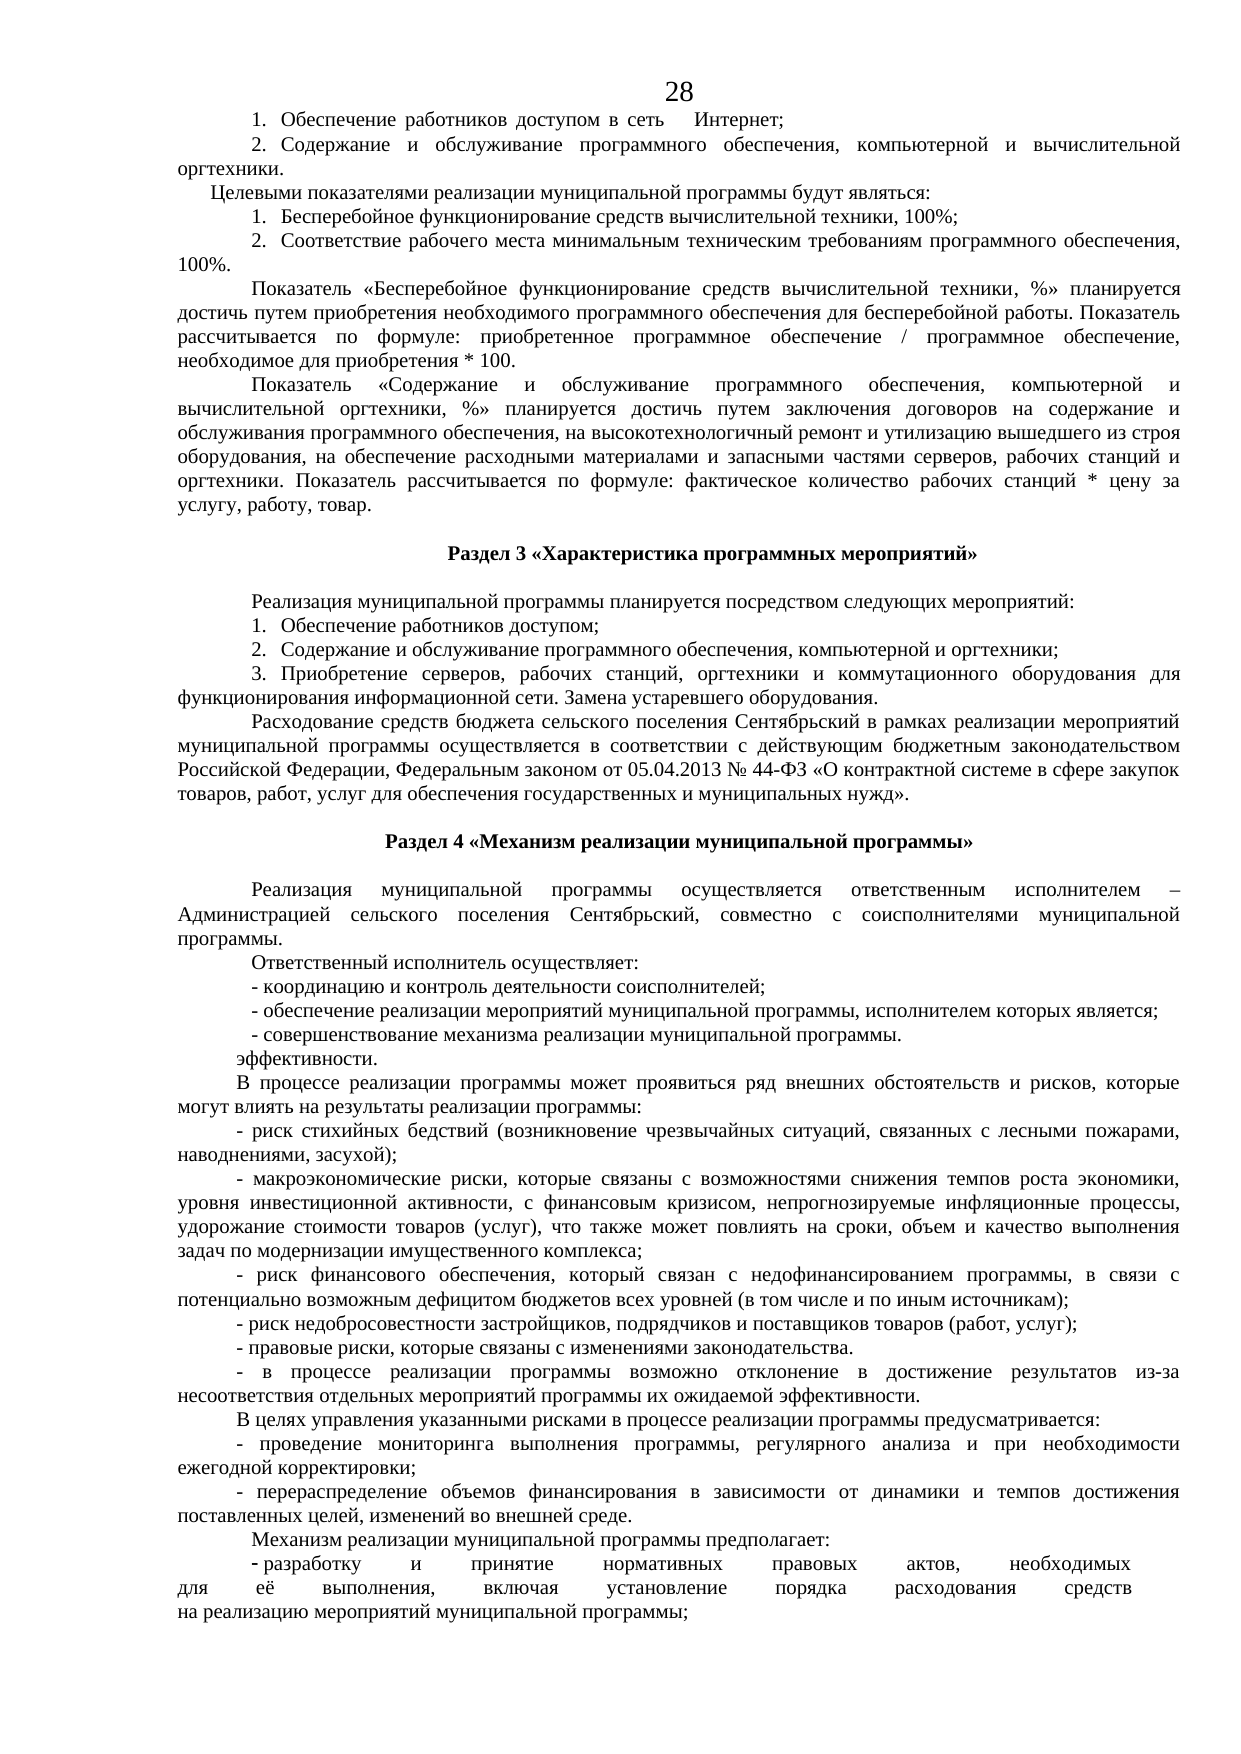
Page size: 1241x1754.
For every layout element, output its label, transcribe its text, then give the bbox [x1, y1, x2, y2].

list Обеспечение работников доступом в сеть Интернет; [177, 107, 1181, 131]
list Содержание и обслуживание программного обеспечения, компьютерной и вычислительной оргтехники. [177, 131, 1181, 179]
text эффективности. [177, 1046, 1211, 1070]
text - перераспределение объемов финансирования в зависимости от динамики и темпов достижения поставленных целей, изменений во внешней среде. [177, 1479, 1181, 1527]
text Ответственный исполнитель осуществляет: [177, 949, 1181, 974]
text - риск финансового обеспечения, который связан с недофинансированием программы, в связи с потенциально возможным дефицитом бюджетов всех уровней (в том числе и по иным источникам); [177, 1262, 1181, 1311]
text Показатель «Бесперебойное функционирование средств вычислительной техники, %» планируется достичь путем приобретения необходимого программного обеспечения для бесперебойной работы. Показатель рассчитывается по формуле: приобретенное программное обеспечение / программное обеспечение, необходимое для приобретения * 100. [177, 276, 1181, 372]
text Расходование средств бюджета сельского поселения Сентябрьский в рамках реализации мероприятий муниципальной программы осуществляется в соответствии с действующим бюджетным законодательством Российской Федерации, Федеральным законом от 05.04.2013 № 44-ФЗ «О контрактной системе в сфере закупок товаров, работ, услуг для обеспечения государственных и муниципальных нужд». [177, 709, 1181, 805]
list Обеспечение работников доступом; [177, 613, 1181, 637]
text - в процессе реализации программы возможно отклонение в достижение результатов из-за несоответствия отдельных мероприятий программы их ожидаемой эффективности. [177, 1359, 1181, 1407]
text - координацию и контроль деятельности соисполнителей; [177, 974, 1181, 998]
text Раздел 3 «Характеристика программных мероприятий» [244, 541, 1181, 564]
list Приобретение серверов, рабочих станций, оргтехники и коммутационного оборудования для функционирования информационной сети. Замена устаревшего оборудования. [177, 661, 1181, 709]
text Реализация муниципальной программы осуществляется ответственным исполнителем – Администрацией сельского поселения Сентябрьский, совместно с соисполнителями муниципальной программы. [177, 877, 1181, 949]
text Целевыми показателями реализации муниципальной программы будут являться: [181, 179, 1181, 204]
text 1. Бесперебойное функционирование средств вычислительной техники, 100%; [177, 204, 1181, 228]
text Механизм реализации муниципальной программы предполагает: [177, 1527, 1181, 1551]
text - макроэкономические риски, которые связаны с возможностями снижения темпов роста экономики, уровня инвестиционной активности, с финансовым кризисом, непрогнозируемые инфляционные процессы, удорожание стоимости товаров (услуг), что также может повлиять на сроки, объем и качество выполнения задач по модернизации имущественного комплекса; [177, 1166, 1181, 1262]
text - риск стихийных бедствий (возникновение чрезвычайных ситуаций, связанных с лесными пожарами, наводнениями, засухой); [177, 1118, 1181, 1166]
text В целях управления указанными рисками в процессе реализации программы предусматривается: [177, 1407, 1181, 1431]
text Реализация муниципальной программы планируется посредством следующих мероприятий: [177, 589, 1181, 613]
text - риск недобросовестности застройщиков, подрядчиков и поставщиков товаров (работ, услуг); [177, 1311, 1181, 1334]
text Раздел 4 «Механизм реализации муниципальной программы» [177, 829, 1181, 853]
list Содержание и обслуживание программного обеспечения, компьютерной и оргтехники; [177, 637, 1181, 661]
text 2. Соответствие рабочего места минимальным техническим требованиям программного обеспечения, 100%. [177, 228, 1181, 276]
text - проведение мониторинга выполнения программы, регулярного анализа и при необходимости ежегодной корректировки; [177, 1431, 1181, 1479]
text В процессе реализации программы может проявиться ряд внешних обстоятельств и рисков, которые могут влиять на результаты реализации программы: [177, 1070, 1181, 1118]
text - совершенствование механизма реализации муниципальной программы. [177, 1022, 1181, 1046]
text Показатель «Содержание и обслуживание программного обеспечения, компьютерной и вычислительной оргтехники, %» планируется достичь путем заключения договоров на содержание и обслуживания программного обеспечения, на высокотехнологичный ремонт и утилизацию вышедшего из строя оборудования, на обеспечение расходными материалами и запасными частями серверов, рабочих станций и оргтехники. Показатель рассчитывается по формуле: фактическое количество рабочих станций * цену за услугу, работу, товар. [177, 372, 1181, 516]
text - правовые риски, которые связаны с изменениями законодательства. [177, 1334, 1181, 1359]
text - обеспечение реализации мероприятий муниципальной программы, исполнителем которых является; [177, 998, 1181, 1022]
list разработку и принятие нормативных правовых актов, необходимых для её выполнения, включая установление порядка расходования средств на реализацию мероприятий муниципальной программы; [177, 1551, 1181, 1623]
